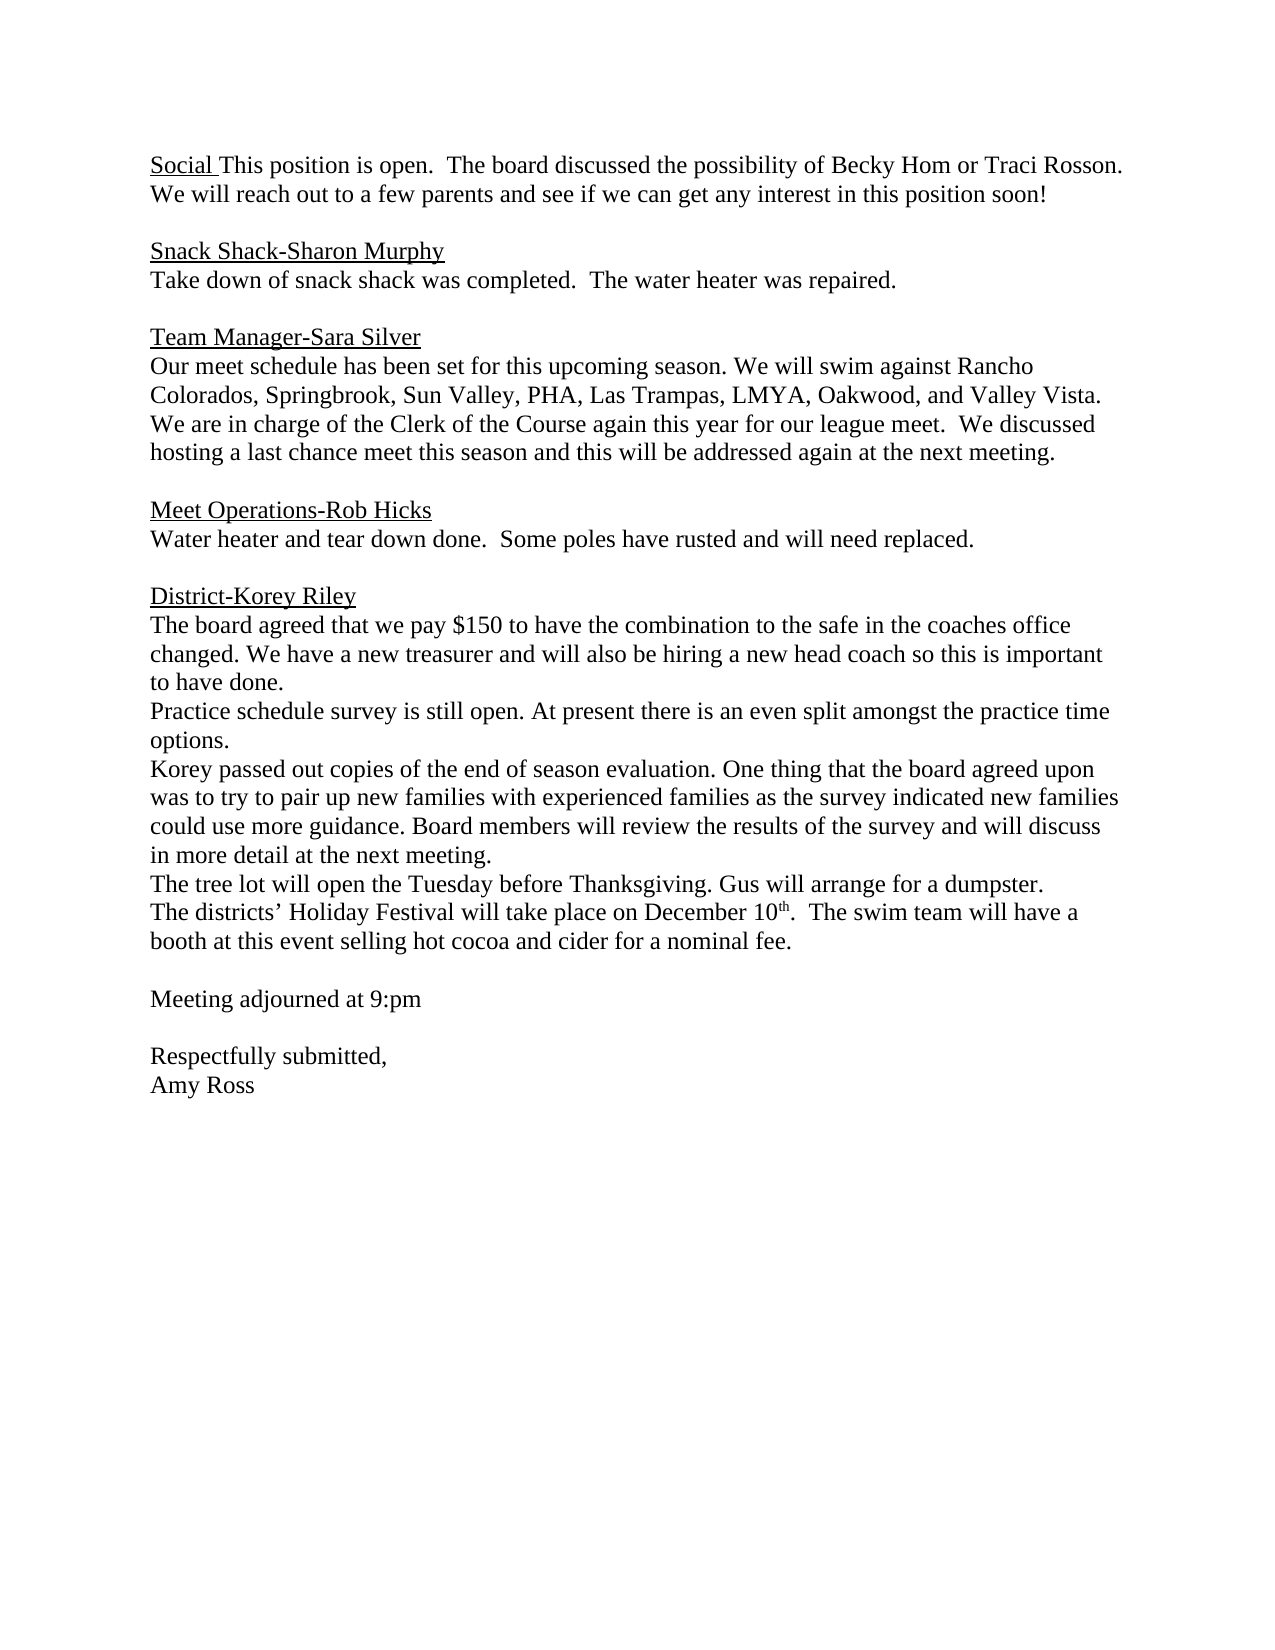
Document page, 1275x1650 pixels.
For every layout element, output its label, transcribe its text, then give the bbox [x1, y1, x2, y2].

text The tree lot will open the Tuesday before Thanksgiving. Gus will arrange for a dumpster. [150, 869, 1125, 897]
text Social This position is open. The board discussed the possibility of Becky Hom or Traci Rosson. We will reach out to a few parents and see if we can get any interest in this position soon! [150, 150, 1125, 207]
text Meet Operations-Rob Hicks [150, 495, 1125, 524]
text Team Manager-Sara Silver [150, 322, 1125, 351]
text Water heater and tear down done. Some poles have rusted and will need replaced. [150, 524, 1125, 552]
text Our meet schedule has been set for this upcoming season. We will swim against Rancho Colorados, Springbrook, Sun Valley, PHA, Las Trampas, LMYA, Oakwood, and Valley Vista. We are in charge of the Clerk of the Course again this year for our league meet. We discussed hosting a last chance meet this season and this will be addressed again at the next meeting. [150, 351, 1125, 466]
text Practice schedule survey is still open. At present there is an even split amongst the practice time options. [150, 696, 1125, 754]
text The districts’ Holiday Festival will take place on December 10th. The swim team will have a booth at this event selling hot cocoa and cider for a nominal fee. [150, 897, 1125, 955]
text Snack Shack-Sharon Murphy [150, 236, 1125, 265]
text Respectfully submitted, [150, 1041, 1125, 1070]
text The board agreed that we pay $150 to have the combination to the safe in the coaches office changed. We have a new treasurer and will also be hiring a new head coach so this is important to have done. [150, 610, 1125, 696]
text Meeting adjourned at 9:pm [150, 984, 1125, 1012]
text District-Korey Riley [150, 581, 1125, 610]
text Korey passed out copies of the end of season evaluation. One thing that the board agreed upon was to try to pair up new families with experienced families as the survey indicated new families could use more guidance. Board members will review the results of the survey and will discuss in more detail at the next meeting. [150, 754, 1125, 869]
text Take down of snack shack was completed. The water heater was repaired. [150, 265, 1125, 294]
text Amy Ross [150, 1070, 1125, 1099]
